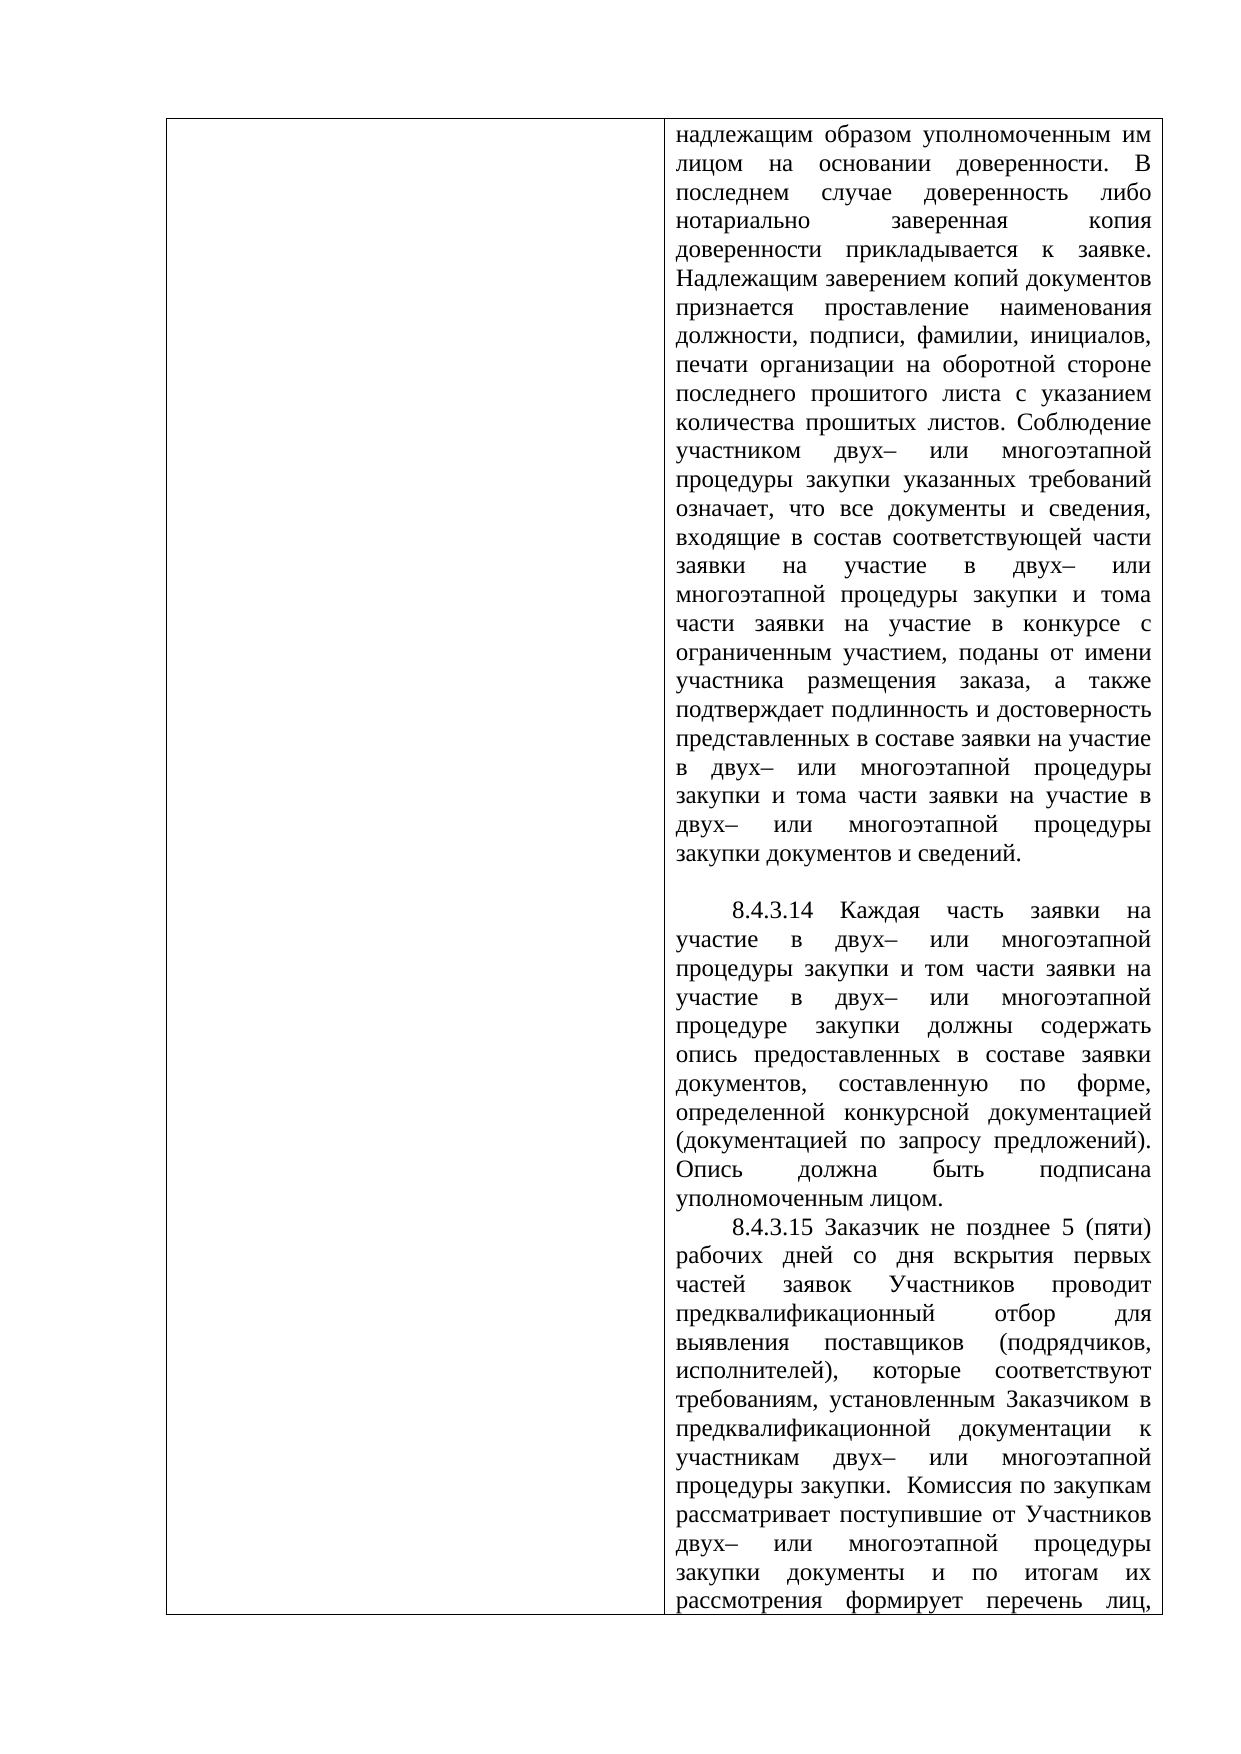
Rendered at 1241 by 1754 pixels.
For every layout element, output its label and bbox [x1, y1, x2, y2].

table_cell [665, 119, 1162, 1614]
table_cell [167, 119, 664, 1614]
